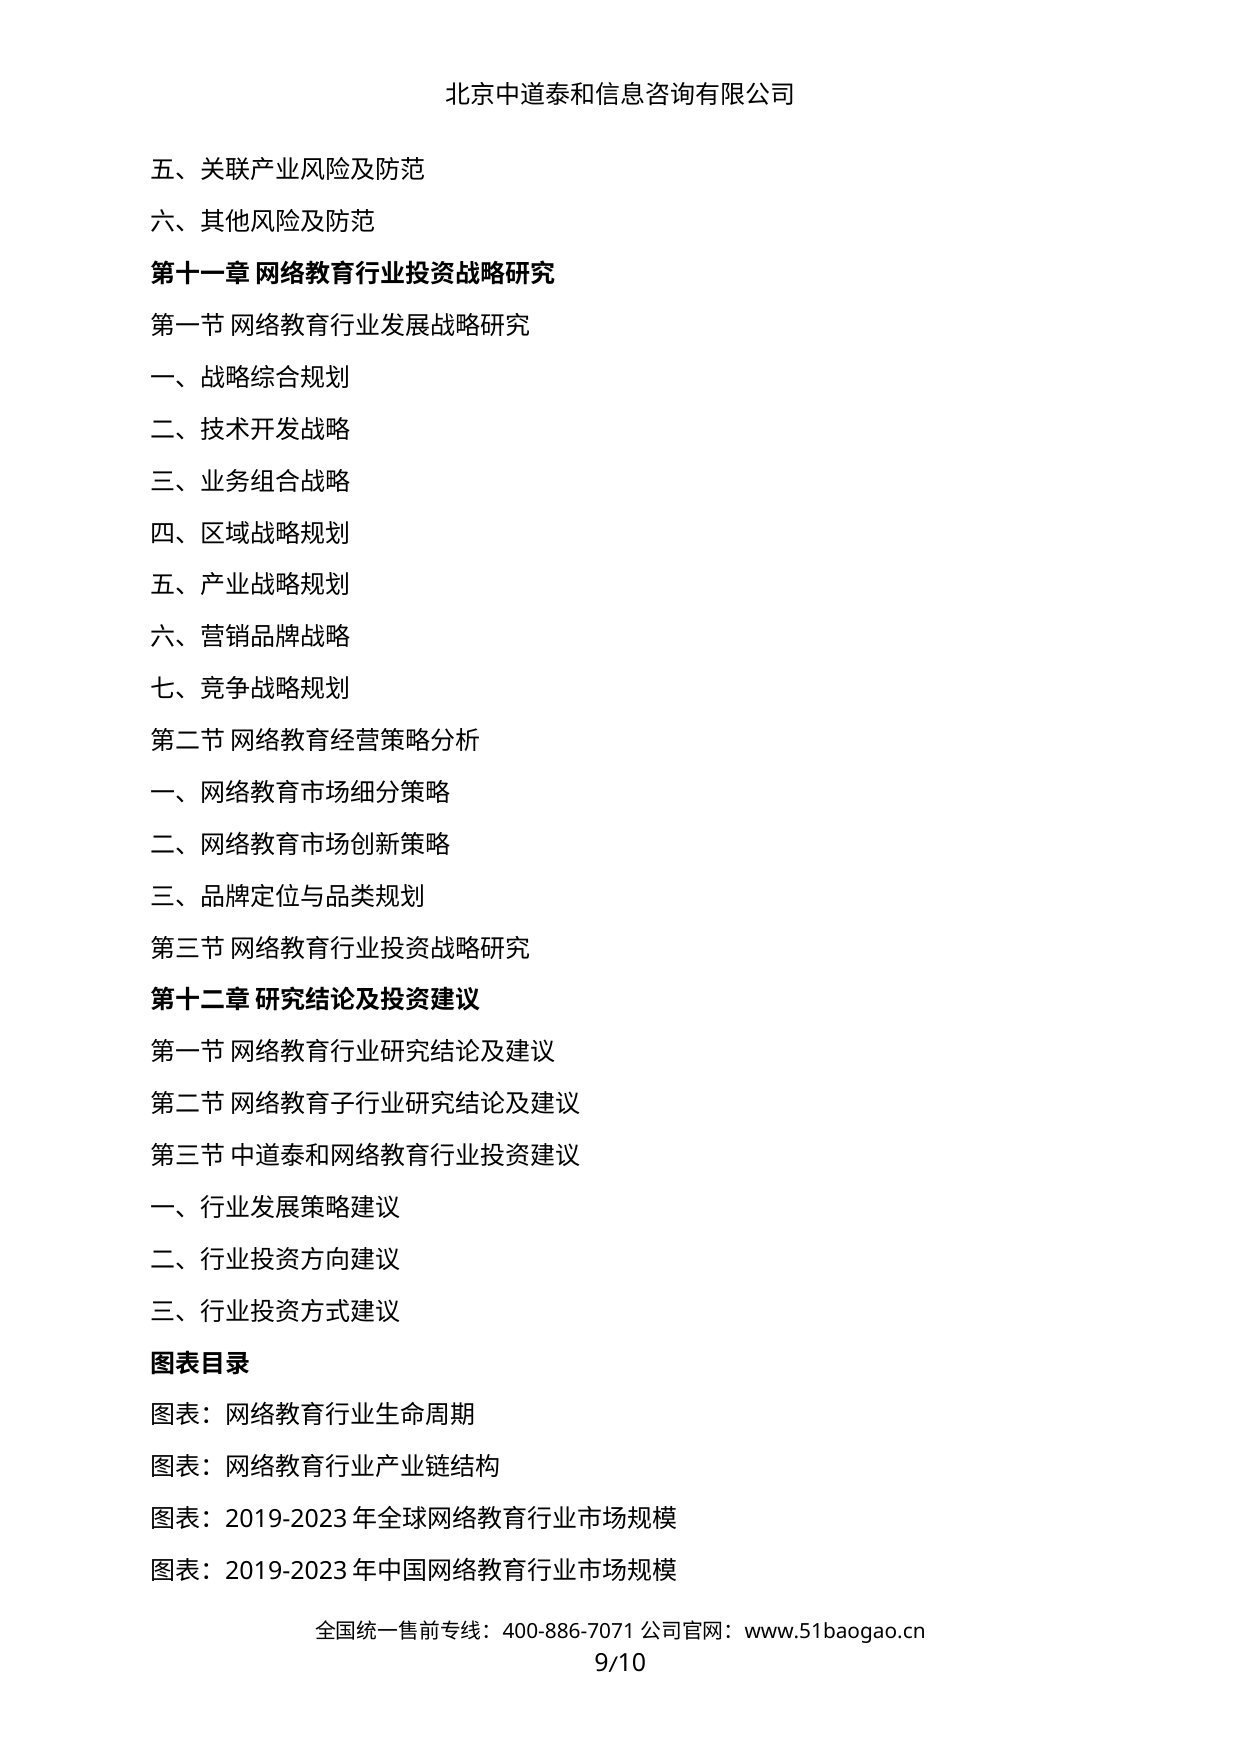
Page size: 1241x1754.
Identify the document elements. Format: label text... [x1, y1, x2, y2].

text 五、产业战略规划 [150, 565, 1090, 601]
text 三、行业投资方式建议 [150, 1291, 1090, 1327]
text 第三节 网络教育行业投资战略研究 [150, 928, 1090, 964]
text 图表：网络教育行业产业链结构 [150, 1447, 1090, 1483]
text 第二节 网络教育经营策略分析 [150, 721, 1090, 757]
text 一、网络教育市场细分策略 [150, 772, 1090, 809]
text 图表：2019-2023年中国网络教育行业市场规模 [150, 1551, 1090, 1587]
text 图表目录 [150, 1343, 1090, 1379]
text 第一节 网络教育行业发展战略研究 [150, 306, 1090, 342]
text 三、业务组合战略 [150, 461, 1090, 497]
text 第三节 中道泰和网络教育行业投资建议 [150, 1136, 1090, 1172]
text 二、行业投资方向建议 [150, 1239, 1090, 1276]
text 二、技术开发战略 [150, 409, 1090, 446]
text 第二节 网络教育子行业研究结论及建议 [150, 1084, 1090, 1120]
text 一、行业发展策略建议 [150, 1187, 1090, 1224]
text 第十一章 网络教育行业投资战略研究 [150, 254, 1090, 290]
text 二、网络教育市场创新策略 [150, 824, 1090, 861]
text 七、竞争战略规划 [150, 669, 1090, 705]
text 第一节 网络教育行业研究结论及建议 [150, 1032, 1090, 1068]
text 四、区域战略规划 [150, 513, 1090, 549]
text 一、战略综合规划 [150, 357, 1090, 394]
text 图表：网络教育行业生命周期 [150, 1395, 1090, 1431]
text 六、其他风险及防范 [150, 202, 1090, 238]
text 三、品牌定位与品类规划 [150, 876, 1090, 912]
text 五、关联产业风险及防范 [150, 150, 1090, 186]
text 图表：2019-2023年全球网络教育行业市场规模 [150, 1499, 1090, 1535]
text 六、营销品牌战略 [150, 617, 1090, 653]
text 第十二章 研究结论及投资建议 [150, 980, 1090, 1016]
